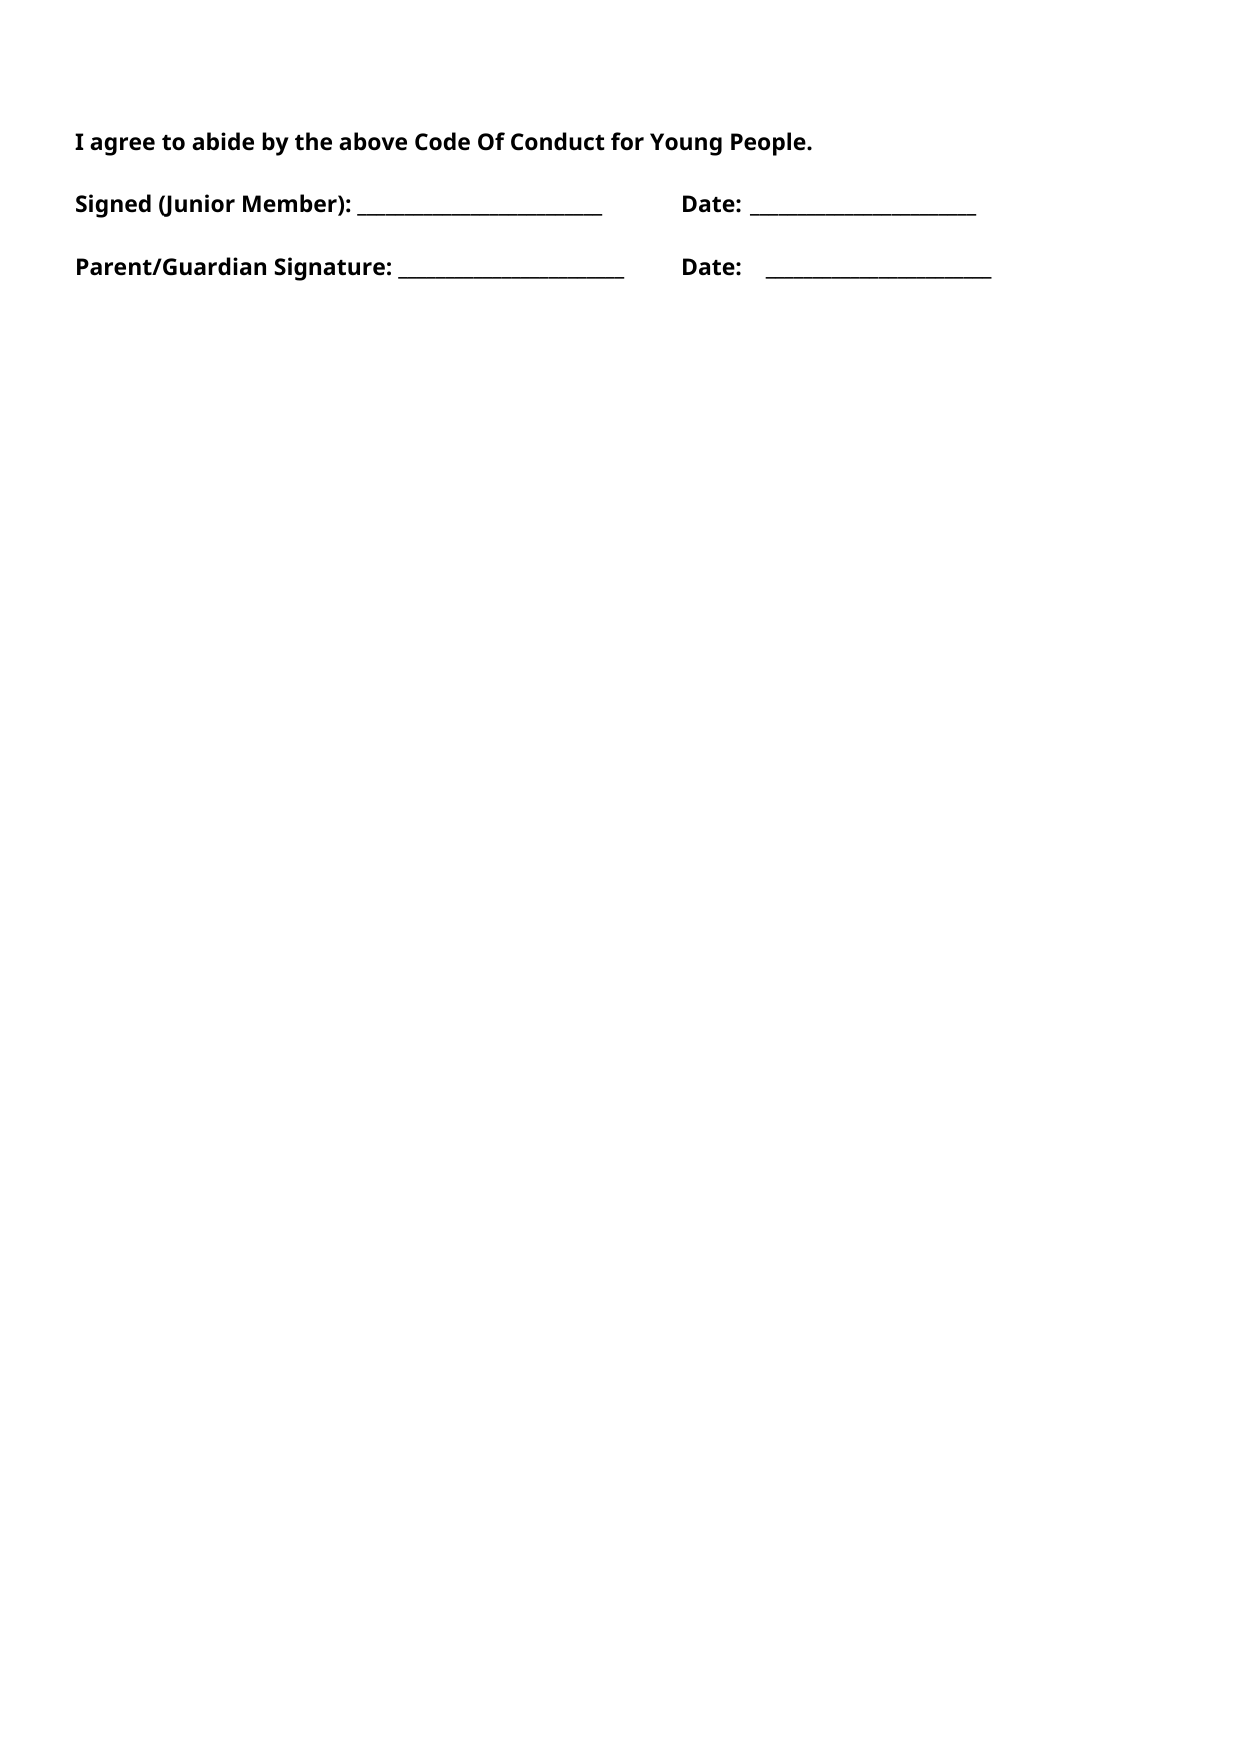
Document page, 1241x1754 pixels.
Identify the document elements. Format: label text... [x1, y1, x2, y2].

text Parent/Guardian Signature: ________________________ Date: ________________________ [75, 250, 1165, 282]
text I agree to abide by the above Code Of Conduct for Young People. [75, 125, 1165, 157]
text Signed (Junior Member): __________________________ Date: ________________________ [75, 188, 1165, 219]
